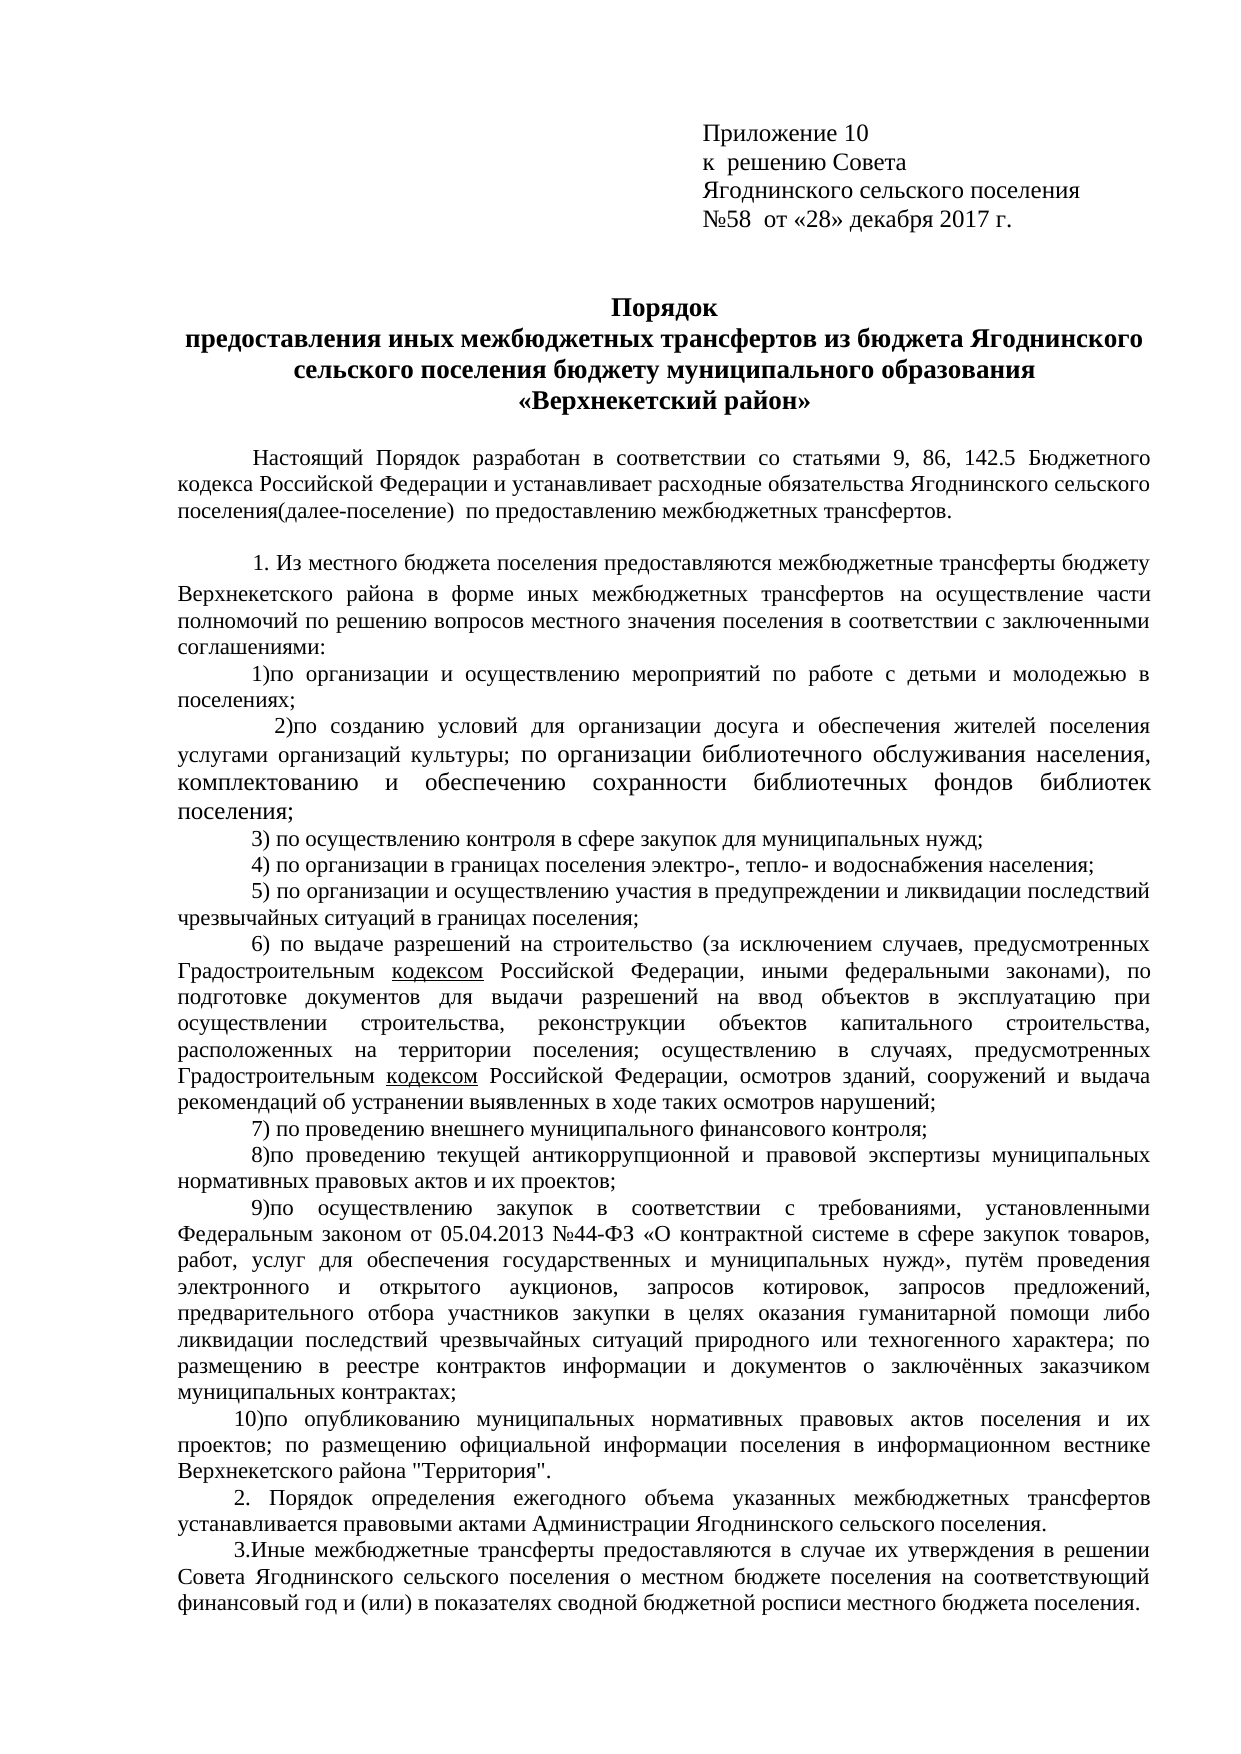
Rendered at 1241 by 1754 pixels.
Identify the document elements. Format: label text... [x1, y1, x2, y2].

text Ягоднинского сельского поселения [702, 176, 1152, 204]
text 2. Порядок определения ежегодного объема указанных межбюджетных трансфертов устанавливается правовыми актами Администрации Ягоднинского сельского поселения. [177, 1484, 1152, 1536]
text Приложение 10 [177, 118, 1152, 147]
text 3) по осуществлению контроля в сфере закупок для муниципальных нужд; [177, 825, 1152, 851]
text 9)по осуществлению закупок в соответствии с требованиями, установленными Федеральным законом от 05.04.2013 №44-ФЗ «О контрактной системе в сфере закупок товаров, работ, услуг для обеспечения государственных и муниципальных нужд», путём проведения электронного и открытого аукционов, запросов котировок, запросов предложений, предварительного отбора участников закупки в целях оказания гуманитарной помощи либо ликвидации последствий чрезвычайных ситуаций природного или техногенного характера; по размещению в реестре контрактов информации и документов о заключённых заказчиком муниципальных контрактах; [177, 1194, 1152, 1405]
text №58 от «28» декабря . [702, 204, 1152, 233]
text предоставления иных межбюджетных трансфертов из бюджета Ягоднинского сельского поселения бюджету муниципального образования [177, 322, 1152, 384]
text 1. Из местного бюджета поселения предоставляются межбюджетные трансферты бюджету Верхнекетского района в форме иных межбюджетных трансфертов на осуществление части полномочий по решению вопросов местного значения поселения в соответствии с заключенными соглашениями: [177, 549, 1152, 659]
text 2)по созданию условий для организации досуга и обеспечения жителей поселения услугами организаций культуры; по организации библиотечного обслуживания населения, комплектованию и обеспечению сохранности библиотечных фондов библиотек поселения; [177, 712, 1152, 825]
text 4) по организации в границах поселения электро-, тепло- и водоснабжения населения; [177, 851, 1152, 878]
text Порядок [177, 291, 1152, 322]
text 5) по организации и осуществлению участия в предупреждении и ликвидации последствий чрезвычайных ситуаций в границах поселения; [177, 878, 1152, 930]
text 10)по опубликованию муниципальных нормативных правовых актов поселения и их проектов; по размещению официальной информации поселения в информационном вестнике Верхнекетского района "Территория". [177, 1405, 1152, 1484]
text 3.Иные межбюджетные трансферты предоставляются в случае их утверждения в решении Совета Ягоднинского сельского поселения о местном бюджете поселения на соответствующий финансовый год и (или) в показателях сводной бюджетной росписи местного бюджета поселения. [177, 1536, 1152, 1616]
text 8)по проведению текущей антикоррупционной и правовой экспертизы муниципальных нормативных правовых актов и их проектов; [177, 1141, 1152, 1194]
text «Верхнекетский район» [177, 384, 1152, 415]
text к решению Совета [702, 147, 1152, 176]
text 7) по проведению внешнего муниципального финансового контроля; [177, 1115, 1152, 1141]
text 6) по выдаче разрешений на строительство (за исключением случаев, предусмотренных Градостроительным кодексом Российской Федерации, иными федеральными законами), по подготовке документов для выдачи разрешений на ввод объектов в эксплуатацию при осуществлении строительства, реконструкции объектов капитального строительства, расположенных на территории поселения; осуществлению в случаях, предусмотренных Градостроительным кодексом Российской Федерации, осмотров зданий, сооружений и выдача рекомендаций об устранении выявленных в ходе таких осмотров нарушений; [177, 930, 1152, 1115]
text Настоящий Порядок разработан в соответствии со статьями 9, 86, 142.5 Бюджетного кодекса Российской Федерации и устанавливает расходные обязательства Ягоднинского сельского поселения(далее-поселение) по предоставлению межбюджетных трансфертов. [177, 444, 1152, 523]
text 1)по организации и осуществлению мероприятий по работе с детьми и молодежью в поселениях; [177, 659, 1152, 712]
